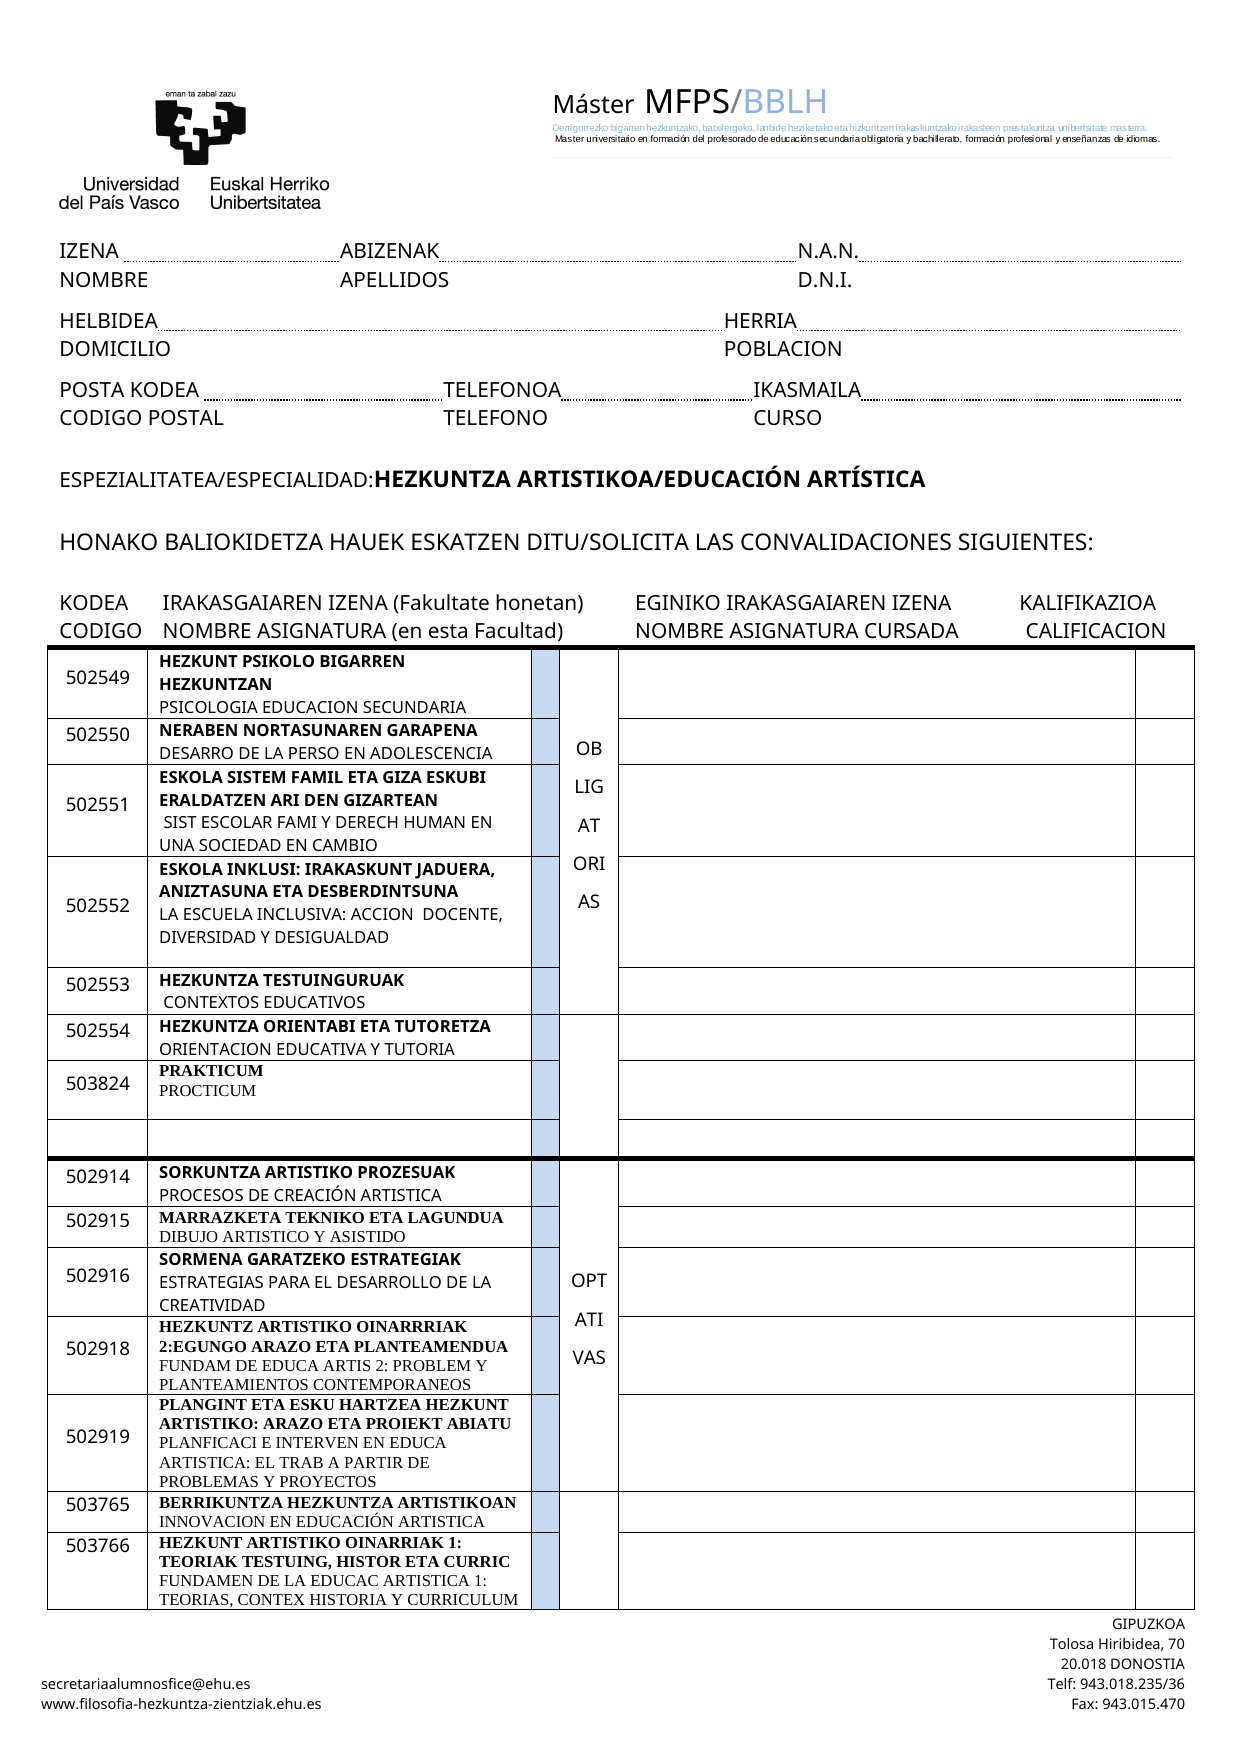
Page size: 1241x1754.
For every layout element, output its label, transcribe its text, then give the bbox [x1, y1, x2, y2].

table_cell [619, 765, 1135, 856]
text CODIGO POSTAL TELEFONO CURSO [59, 403, 1181, 432]
picture [0, 0, 363, 232]
table_cell [560, 1015, 618, 1156]
table_cell BERRIKUNTZA HEZKUNTZA ARTISTIKOAN INNOVACION EN EDUCACIÓN ARTISTICA [148, 1492, 531, 1532]
table_cell [1136, 1533, 1194, 1609]
table_cell [532, 1317, 559, 1394]
text HONAKO BALIOKIDETZA HAUEK ESKATZEN DITU/SOLICITA LAS CONVALIDACIONES SIGUIENTES: [59, 526, 1181, 557]
table_cell [1136, 1161, 1194, 1206]
table_cell PLANGINT ETA ESKU HARTZEA HEZKUNT ARTISTIKO: ARAZO ETA PROIEKT ABIATU PLANFICACI E INTERVEN EN EDUCA ARTISTICA: EL TRAB A PARTIR DE PROBLEMAS Y PROYECTOS [148, 1395, 531, 1491]
table_cell SORKUNTZA ARTISTIKO PROZESUAK PROCESOS DE CREACIÓN ARTISTICA [148, 1161, 531, 1206]
table_cell [619, 1248, 1135, 1316]
table_cell NERABEN NORTASUNAREN GARAPENA DESARRO DE LA PERSO EN ADOLESCENCIA [148, 719, 531, 764]
table_cell [1136, 1015, 1194, 1060]
table_header [532, 650, 559, 718]
table_cell 502551 [48, 765, 147, 856]
table_header OBLIGATORIAS [560, 650, 618, 1014]
table_cell OPTATIVAS [560, 1161, 618, 1491]
table_cell 502553 [48, 968, 147, 1014]
table_cell [619, 968, 1135, 1014]
table_cell [619, 1533, 1135, 1609]
table_cell PRAKTICUM PROCTICUM [148, 1061, 531, 1119]
table_cell [619, 1015, 1135, 1060]
table_cell 502554 [48, 1015, 147, 1060]
table_cell [619, 1395, 1135, 1491]
table_header HEZKUNT PSIKOLO BIGARREN HEZKUNTZAN PSICOLOGIA EDUCACION SECUNDARIA [148, 650, 531, 718]
table_cell [532, 1248, 559, 1316]
table_cell [532, 968, 559, 1014]
table_cell [1136, 765, 1194, 856]
table_cell [532, 1207, 559, 1247]
text POSTA KODEA TELEFONOA IKASMAILA [59, 375, 1181, 403]
table_cell [619, 857, 1135, 967]
table_cell [619, 1120, 1135, 1156]
table_cell [1136, 1395, 1194, 1491]
table_cell HEZKUNTZA TESTUINGURUAK CONTEXTOS EDUCATIVOS [148, 968, 531, 1014]
table_cell SORMENA GARATZEKO ESTRATEGIAK ESTRATEGIAS PARA EL DESARROLLO DE LA CREATIVIDAD [148, 1248, 531, 1316]
table_cell [532, 765, 559, 856]
text IZENA ABIZENAK N.A.N. [59, 236, 1196, 265]
table_cell MARRAZKETA TEKNIKO ETA LAGUNDUA DIBUJO ARTISTICO Y ASISTIDO [148, 1207, 531, 1247]
table_cell [532, 1161, 559, 1206]
table_cell [532, 857, 559, 967]
table_cell [532, 719, 559, 764]
table_cell [1136, 1061, 1194, 1119]
table_cell 502552 [48, 857, 147, 967]
table_header [619, 650, 1135, 718]
text ESPEZIALITATEA/ESPECIALIDAD:HEZKUNTZA ARTISTIKOA/EDUCACIÓN ARTÍSTICA [59, 463, 1181, 494]
table_cell [532, 1492, 559, 1532]
table_cell [619, 1061, 1135, 1119]
table_cell 502914 [48, 1161, 147, 1206]
table_cell HEZKUNTZ ARTISTIKO OINARRRIAK 2:EGUNGO ARAZO ETA PLANTEAMENDUA FUNDAM DE EDUCA ARTIS 2: PROBLEM Y PLANTEAMIENTOS CONTEMPORANEOS [148, 1317, 531, 1394]
table_cell [619, 719, 1135, 764]
table_cell [1136, 857, 1194, 967]
table_cell ESKOLA INKLUSI: IRAKASKUNT JADUERA, ANIZTASUNA ETA DESBERDINTSUNA LA ESCUELA INCLUSIVA: ACCION DOCENTE, DIVERSIDAD Y DESIGUALDAD [148, 857, 531, 967]
table_cell [48, 1120, 147, 1156]
text HELBIDEA HERRIA [59, 306, 1181, 334]
table_cell 502915 [48, 1207, 147, 1247]
table_cell [532, 1061, 559, 1119]
table_header 502549 [48, 650, 147, 718]
table_cell [532, 1395, 559, 1491]
table_cell [1136, 1317, 1194, 1394]
table_cell HEZKUNT ARTISTIKO OINARRIAK 1: TEORIAK TESTUING, HISTOR ETA CURRIC FUNDAMEN DE LA EDUCAC ARTISTICA 1: TEORIAS, CONTEX HISTORIA Y CURRICULUM [148, 1533, 531, 1609]
text CODIGO NOMBRE ASIGNATURA (en esta Facultad) NOMBRE ASIGNATURA CURSADA CALIFICACION [59, 617, 1181, 645]
table_cell 503765 [48, 1492, 147, 1532]
table_cell 502919 [48, 1395, 147, 1491]
table_cell [1136, 1492, 1194, 1532]
table_header [1136, 650, 1194, 718]
table_cell [1136, 719, 1194, 764]
table_cell ESKOLA SISTEM FAMIL ETA GIZA ESKUBI ERALDATZEN ARI DEN GIZARTEAN SIST ESCOLAR FAMI Y DERECH HUMAN EN UNA SOCIEDAD EN CAMBIO [148, 765, 531, 856]
text KODEA IRAKASGAIAREN IZENA (Fakultate honetan) EGINIKO IRAKASGAIAREN IZENA KALIFIKAZIOA [59, 588, 1181, 617]
table_cell [1136, 1248, 1194, 1316]
table_cell [532, 1015, 559, 1060]
text DOMICILIO POBLACION [59, 334, 1181, 363]
table_cell 502550 [48, 719, 147, 764]
table_cell 502916 [48, 1248, 147, 1316]
table_cell [1136, 1207, 1194, 1247]
table_cell 502918 [48, 1317, 147, 1394]
table_cell [619, 1207, 1135, 1247]
table_cell [532, 1533, 559, 1609]
table_cell HEZKUNTZA ORIENTABI ETA TUTORETZA ORIENTACION EDUCATIVA Y TUTORIA [148, 1015, 531, 1060]
table_cell [619, 1492, 1135, 1532]
table_cell [619, 1317, 1135, 1394]
table_cell [1136, 968, 1194, 1014]
table_cell [148, 1120, 531, 1156]
table_cell 503824 [48, 1061, 147, 1119]
table_cell [532, 1120, 559, 1156]
table_cell [560, 1492, 618, 1609]
table_cell [1136, 1120, 1194, 1156]
table_cell 503766 [48, 1533, 147, 1609]
text NOMBRE APELLIDOS D.N.I. [59, 265, 1181, 293]
table_cell [619, 1161, 1135, 1206]
